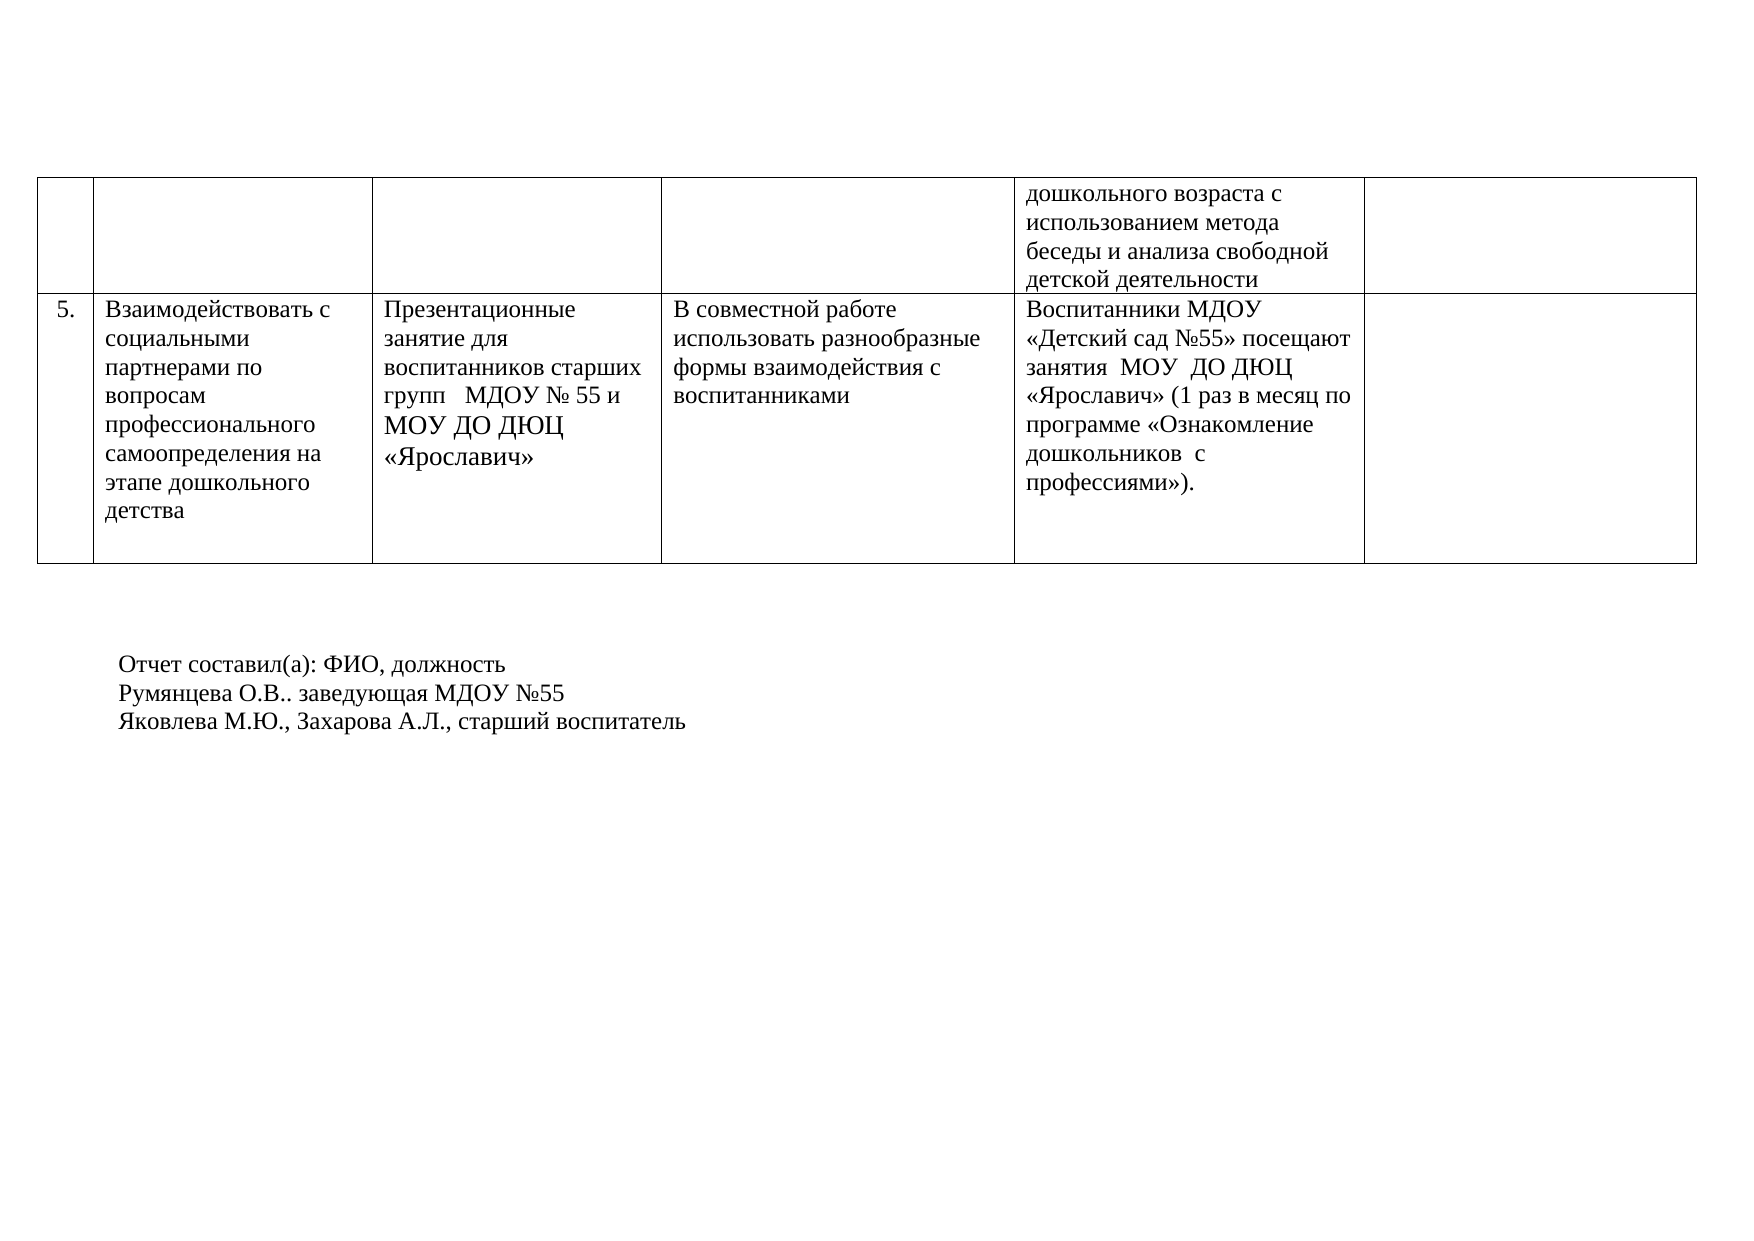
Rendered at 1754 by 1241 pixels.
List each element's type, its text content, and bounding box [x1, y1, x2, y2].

text Отчет составил(а): ФИО, должность [118, 649, 1636, 678]
table_cell 5. [38, 294, 93, 562]
table_cell [1365, 294, 1696, 562]
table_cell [1015, 178, 1364, 293]
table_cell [94, 178, 372, 293]
table_cell В совместной работе использовать разнообразные формы взаимодействия с воспитанниками [662, 294, 1014, 562]
text Румянцева О.В.. заведующая МДОУ №55 [118, 678, 1636, 706]
table_cell 4 [38, 178, 93, 293]
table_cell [373, 178, 661, 293]
table_cell Презентационные занятие для воспитанников старших групп МДОУ № 55 и МОУ ДО ДЮЦ «Ярославич» [373, 294, 661, 562]
table_cell Взаимодействовать с социальными партнерами по вопросам профессионального самоопределения на этапе дошкольного детства [94, 294, 372, 562]
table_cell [662, 178, 1014, 293]
table_cell [1365, 178, 1696, 293]
table_cell Воспитанники МДОУ «Детский сад №55» посещают занятия МОУ ДО ДЮЦ «Ярославич» (1 раз в месяц по программе «Ознакомление дошкольников с профессиями»). [1015, 294, 1364, 562]
text Яковлева М.Ю., Захарова А.Л., старший воспитатель [118, 706, 1636, 735]
